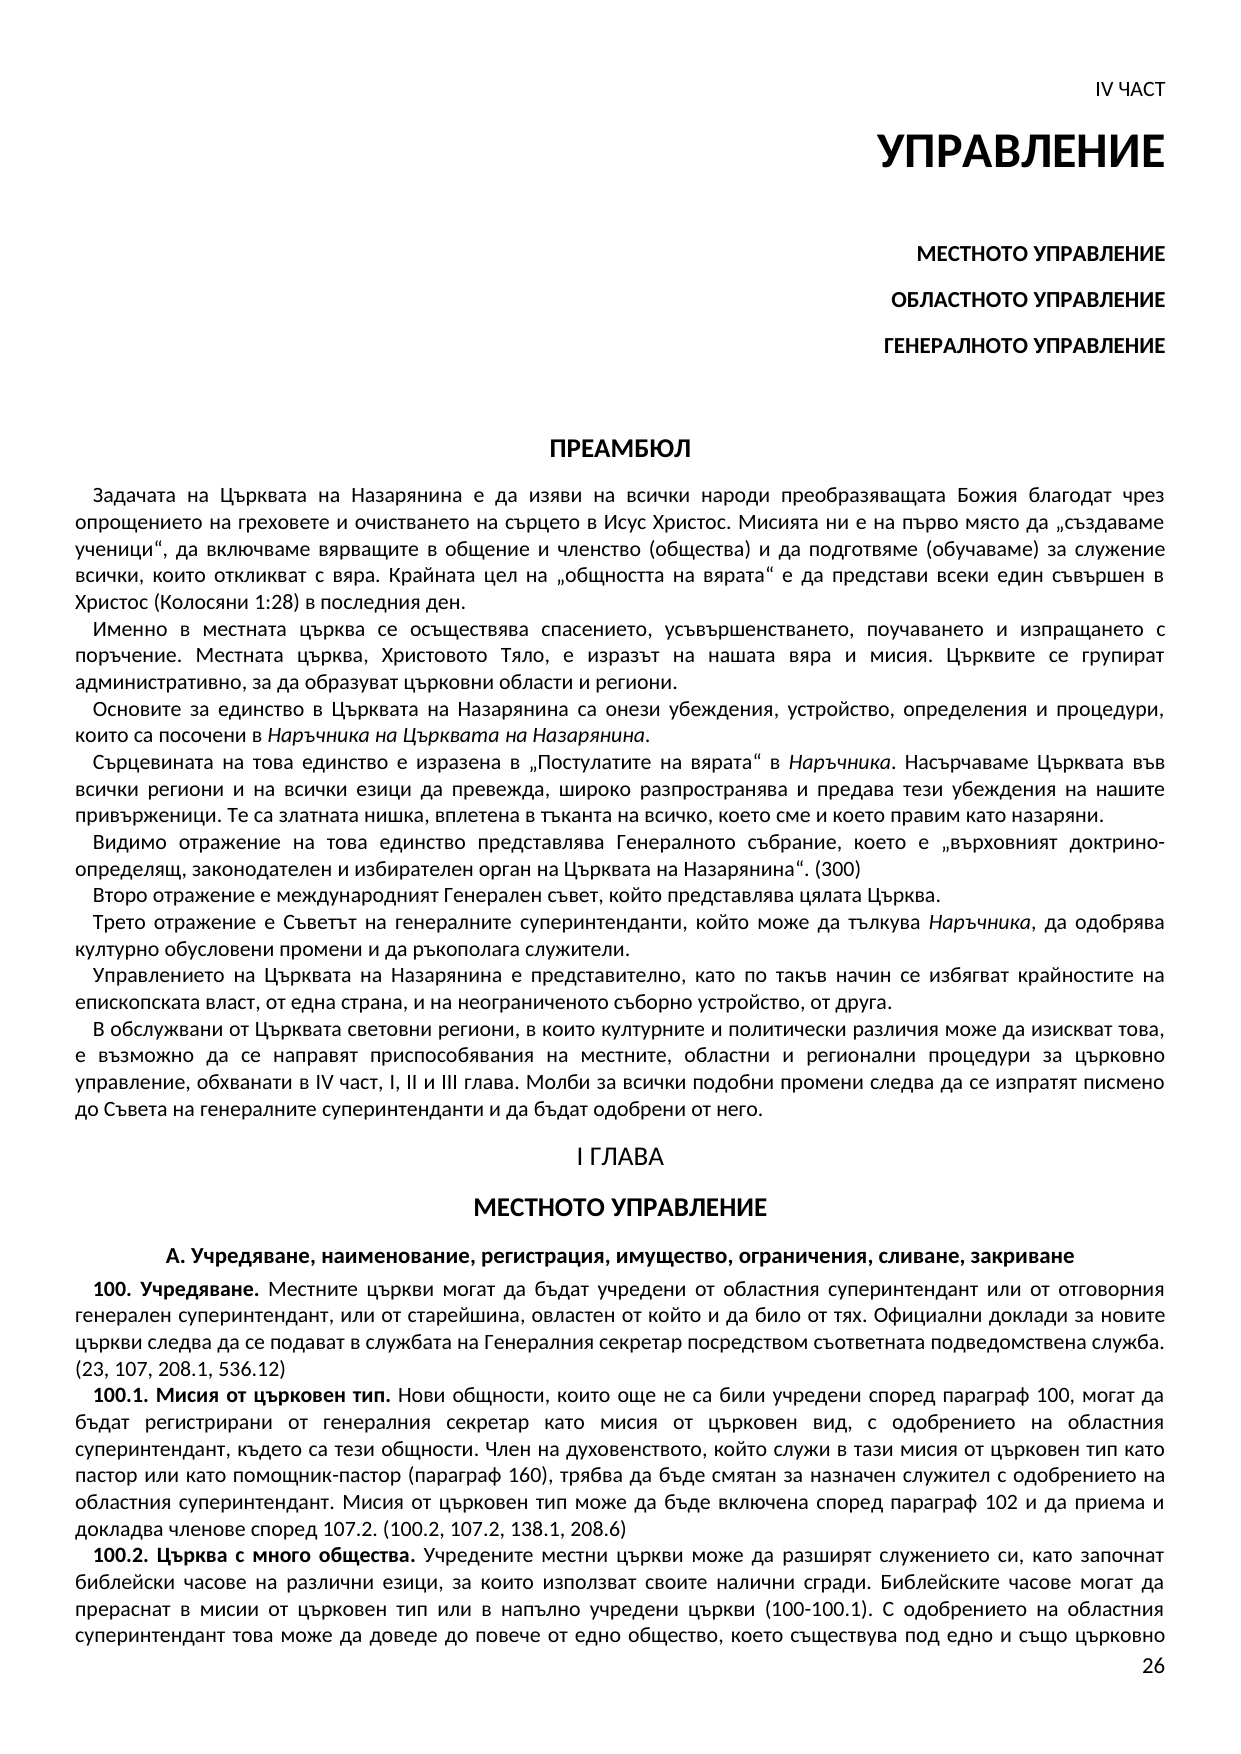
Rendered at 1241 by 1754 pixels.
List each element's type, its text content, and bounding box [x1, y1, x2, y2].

text МЕСТНОТО УПРАВЛЕНИЕ [75, 239, 1165, 267]
text Именно в местната църква се осъществява спасението, усъвършенстването, поучаването и изпращането с поръчение. Местната църква, Христовото Тяло, е изразът на нашата вяра и мисия. Църквите се групират административно, за да образуват църковни области и региони. [75, 615, 1165, 695]
text 100.1. Мисия от църковен тип. Нови общности, които още не са били учредени според параграф 100, могат да бъдат регистрирани от генералния секретар като мисия от църковен вид, с одобрението на областния суперинтендант, където са тези общности. Член на духовенството, който служи в тази мисия от църковен тип като пастор или като помощник-пастор (параграф 160), трябва да бъде смятан за назначен служител с одобрението на областния суперинтендант. Мисия от църковен тип може да бъде включена според параграф 102 и да приема и докладва членове според 107.2. (100.2, 107.2, 138.1, 208.6) [75, 1381, 1165, 1541]
text В обслужвани от Църквата световни региони, в които културните и политически различия може да изискват това, е възможно да се направят приспособявания на местните, областни и регионални процедури за църковно управление, обхванати в ІV част, І, ІІ и ІІІ глава. Молби за всички подобни промени следва да се изпратят писмено до Съвета на генералните суперинтенданти и да бъдат одобрени от него. [75, 1015, 1165, 1122]
text Задачата на Църквата на Назарянина е да изяви на всички народи преобразяващата Божия благодат чрез опрощението на греховете и очистването на сърцето в Исус Христос. Мисията ни е на първо място да „създаваме ученици“, да включваме вярващите в общение и членство (общества) и да подготвяме (обучаваме) за служение всички, които откликват с вяра. Крайната цел на „общността на вярата“ е да представи всеки един съвършен в Христос (Колосяни 1:28) в последния ден. [75, 482, 1165, 615]
text Управлението на Църквата на Назарянина е представително, като по такъв начин се избягват крайностите на епископската власт, от една страна, и на неограниченото съборно устройство, от друга. [75, 962, 1165, 1015]
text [75, 1541, 1165, 1648]
text 100. Учредяване. Местните църкви могат да бъдат учредени от областния суперинтендант или от отговорния генерален суперинтендант, или от старейшина, овластен от който и да било от тях. Официални доклади за новите църкви следва да се подават в службата на Генералния секретар посредством съответната подведомствена служба. (23, 107, 208.1, 536.12) [75, 1275, 1165, 1381]
text ПРЕАМБЮЛ [75, 431, 1165, 464]
text Сърцевината на това единство е изразена в „Постулатите на вярата“ в Наръчника. Насърчаваме Църквата във всички региони и на всички езици да превежда, широко разпространява и предава тези убеждения на нашите привърженици. Те са златната нишка, вплетена в тъканта на всичко, което сме и което правим като назаряни. [75, 748, 1165, 828]
text ІV ЧАСТ [75, 75, 1165, 102]
text ОБЛАСТНОТО УПРАВЛЕНИЕ [75, 285, 1165, 313]
text Основите за единство в Църквата на Назарянина са онези убеждения, устройство, определения и процедури, които са посочени в Наръчника на Църквата на Назарянина. [75, 695, 1165, 748]
text Видимо отражение на това единство представлява Генералното събрание, което е „върховният доктрино-определящ, законодателен и избирателен орган на Църквата на Назарянина“. (300) [75, 828, 1165, 882]
text Второ отражение е международният Генерален съвет, който представлява цялата Църква. [75, 882, 1165, 908]
text А. Учредяване, наименование, регистрация, имущество, ограничения, сливане, закриване [75, 1241, 1165, 1269]
text І ГЛАВА [75, 1139, 1165, 1172]
text МЕСТНОТО УПРАВЛЕНИЕ [75, 1190, 1165, 1223]
text УПРАВЛЕНИЕ [75, 119, 1165, 180]
text ГЕНЕРАЛНОТО УПРАВЛЕНИЕ [75, 331, 1165, 359]
text Трето отражение е Съветът на генералните суперинтенданти, който може да тълкува Наръчника, да одобрява културно обусловени промени и да ръкополага служители. [75, 908, 1165, 962]
